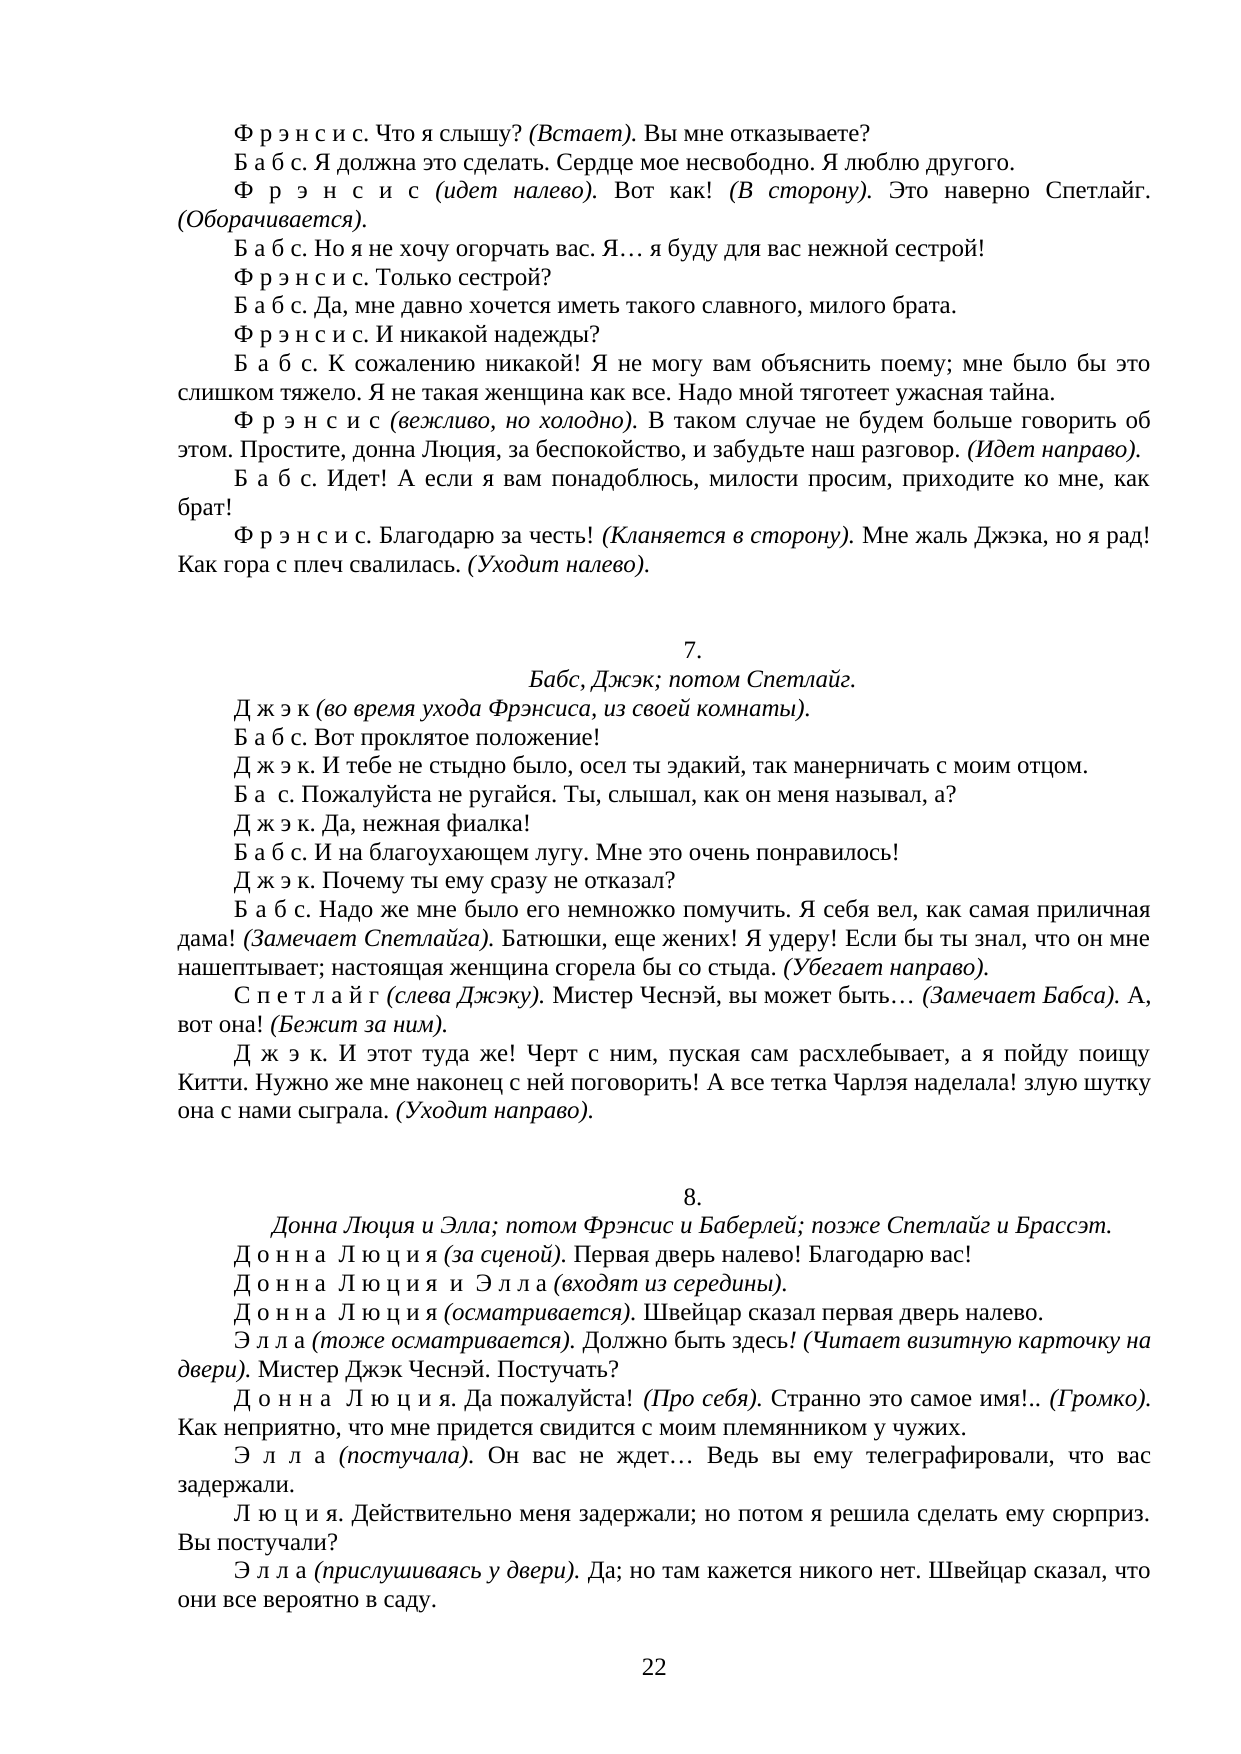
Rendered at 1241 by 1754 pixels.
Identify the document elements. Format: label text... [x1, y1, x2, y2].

text Д ж э к (во время ухода Фрэнсиса, из своей комнаты). [177, 693, 1152, 722]
text Ф р э н с и с (идет налево). Вот как! (В сторону). Это наверно Спетлайг. (Оборачивается). [177, 176, 1152, 233]
text Б а б с. К сожалению никакой! Я не могу вам объяснить поему; мне было бы это слишком тяжело. Я не такая женщина как все. Надо мной тяготеет ужасная тайна. [177, 348, 1152, 406]
text Б а с. Пожалуйста не ругайся. Ты, слышал, как он меня называл, а? [177, 779, 1152, 808]
text Д о н н а Л ю ц и я (за сценой). Первая дверь налево! Благодарю вас! [177, 1239, 1152, 1268]
text Ф р э н с и с (вежливо, но холодно). В таком случае не будем больше говорить об этом. Простите, донна Люция, за беспокойство, и забудьте наш разговор. (Идет направо). [177, 406, 1152, 463]
text Донна Люция и Элла; потом Фрэнсис и Баберлей; позже Спетлайг и Брассэт. [177, 1211, 1152, 1239]
text Д ж э к. Да, нежная фиалка! [177, 808, 1152, 837]
text Э л л а (тоже осматривается). Должно быть здесь! (Читает визитную карточку на двери). Мистер Джэк Чеснэй. Постучать? [177, 1326, 1152, 1383]
text Б а б с. И на благоухающем лугу. Мне это очень понравилось! [177, 837, 1152, 866]
text Бабс, Джэк; потом Спетлайг. [177, 664, 1152, 693]
text Ф р э н с и с. Только сестрой? [177, 262, 1152, 291]
text Д ж э к. И тебе не стыдно было, осел ты эдакий, так манерничать с моим отцом. [177, 751, 1152, 779]
text Д ж э к. Почему ты ему сразу не отказал? [177, 866, 1152, 894]
text Ф р э н с и с. Что я слышу? (Встает). Вы мне отказываете? [177, 118, 1152, 147]
text Д ж э к. И этот туда же! Черт с ним, пуская сам расхлебывает, а я пойду поищу Китти. Нужно же мне наконец с ней поговорить! А все тетка Чарлэя наделала! злую шутку она с нами сыграла. (Уходит направо). [177, 1038, 1152, 1124]
text Б а б с. Но я не хочу огорчать вас. Я… я буду для вас нежной сестрой! [177, 233, 1152, 262]
text 7. [177, 636, 1152, 664]
text Ф р э н с и с. Благодарю за честь! (Кланяется в сторону). Мне жаль Джэка, но я рад! Как гора с плеч свалилась. (Уходит налево). [177, 521, 1152, 578]
text 8. [177, 1182, 1152, 1211]
text Д о н н а Л ю ц и я (осматривается). Швейцар сказал первая дверь налево. [177, 1297, 1152, 1326]
text Б а б с. Надо же мне было его немножко помучить. Я себя вел, как самая приличная дама! (Замечает Спетлайга). Батюшки, еще жених! Я удеру! Если бы ты знал, что он мне нашептывает; настоящая женщина сгорела бы со стыда. (Убегает направо). [177, 894, 1152, 981]
text С п е т л а й г (слева Джэку). Мистер Чеснэй, вы может быть… (Замечает Бабса). А, вот она! (Бежит за ним). [177, 981, 1152, 1038]
text Э л л а (прислушиваясь у двери). Да; но там кажется никого нет. Швейцар сказал, что они все вероятно в саду. [177, 1556, 1152, 1613]
text Б а б с. Я должна это сделать. Сердце мое несвободно. Я люблю другого. [177, 147, 1152, 176]
text Д о н н а Л ю ц и я. Да пожалуйста! (Про себя). Странно это самое имя!.. (Громко). Как неприятно, что мне придется свидится с моим племянником у чужих. [177, 1383, 1152, 1441]
text Б а б с. Вот проклятое положение! [177, 722, 1152, 751]
text Л ю ц и я. Действительно меня задержали; но потом я решила сделать ему сюрприз. Вы постучали? [177, 1498, 1152, 1556]
text Б а б с. Идет! А если я вам понадоблюсь, милости просим, приходите ко мне, как брат! [177, 463, 1152, 521]
text Б а б с. Да, мне давно хочется иметь такого славного, милого брата. [177, 291, 1152, 319]
text Д о н н а Л ю ц и я и Э л л а (входят из середины). [177, 1268, 1152, 1297]
text Э л л а (постучала). Он вас не ждет… Ведь вы ему телеграфировали, что вас задержали. [177, 1441, 1152, 1498]
text Ф р э н с и с. И никакой надежды? [177, 319, 1152, 348]
